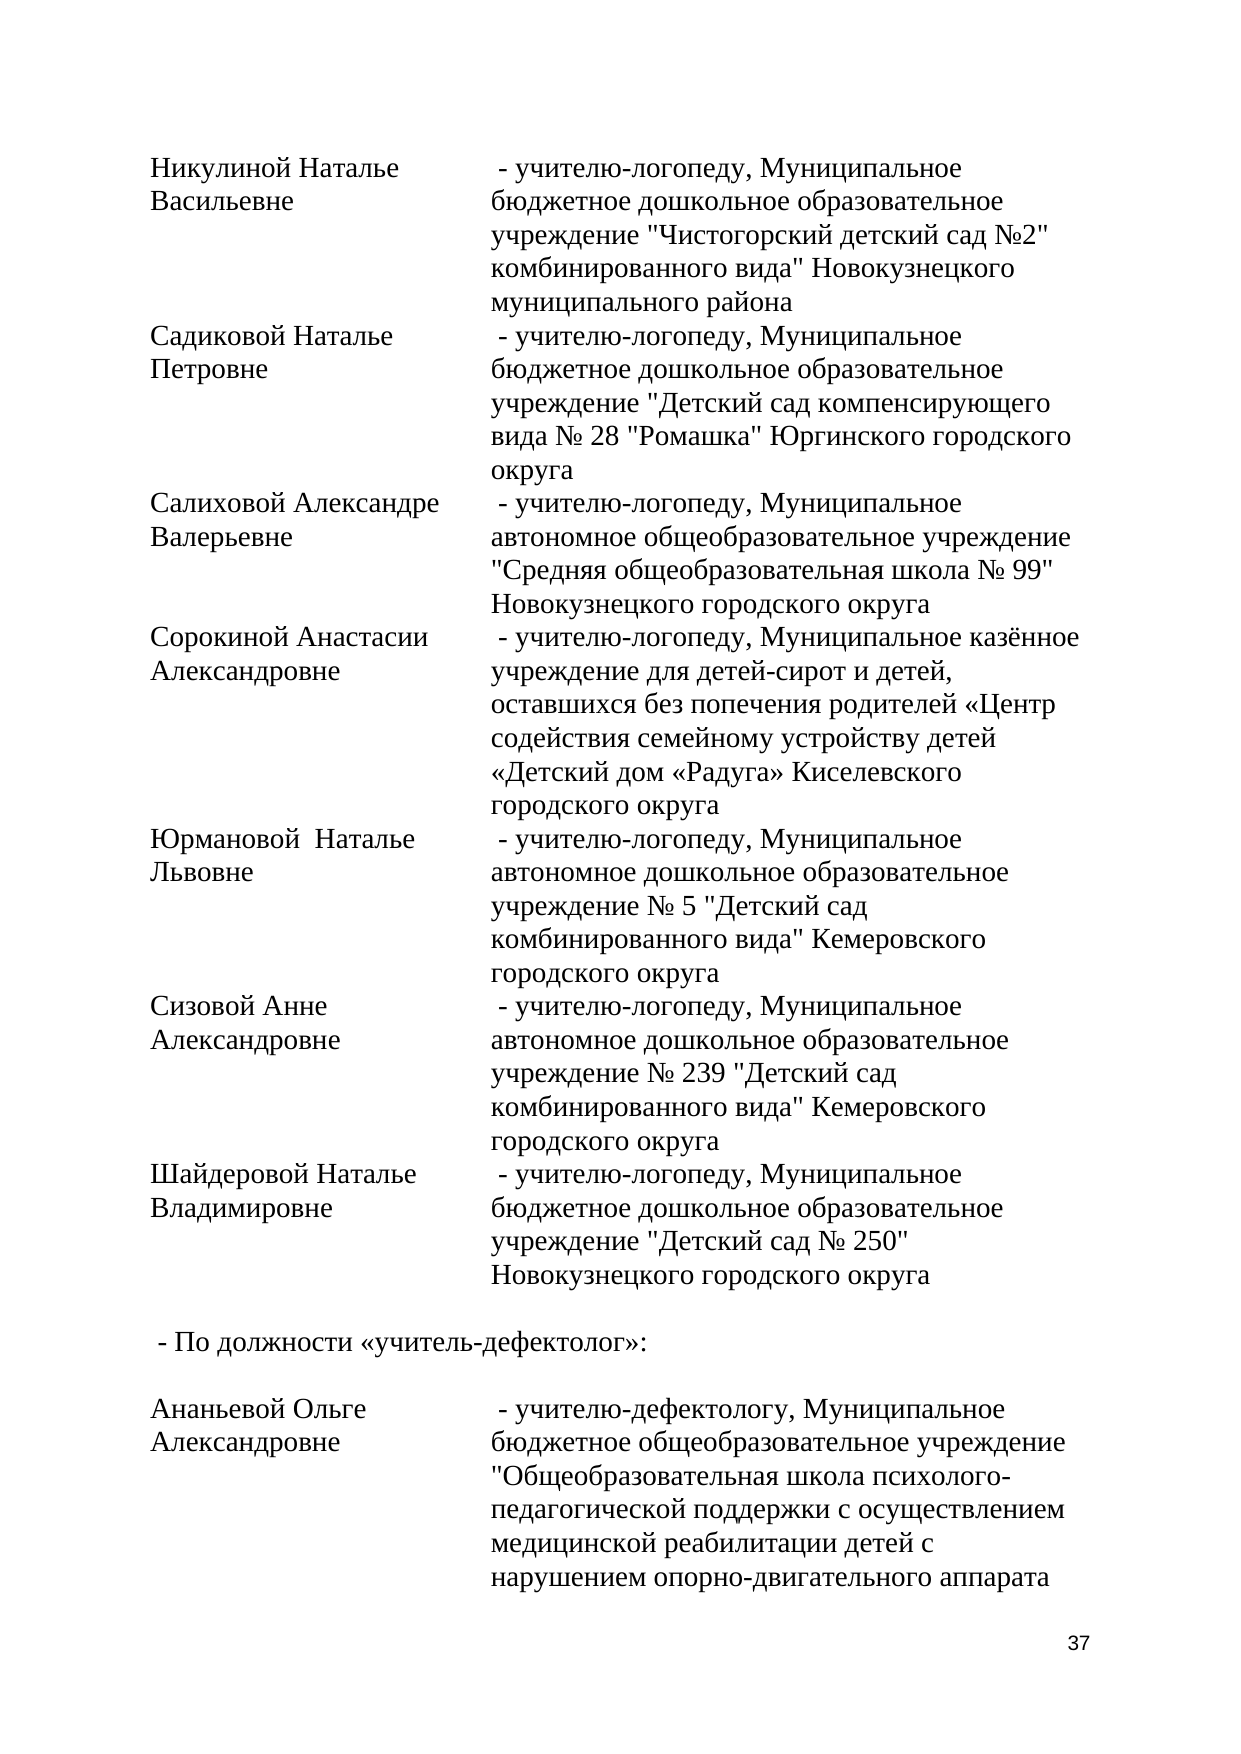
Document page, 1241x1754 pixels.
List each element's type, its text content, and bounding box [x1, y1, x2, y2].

table_cell - учителю-логопеду, Муниципальное автономное общеобразовательное учреждение "Средняя общеобразовательная школа № 99" Новокузнецкого городского округа [490, 485, 1091, 619]
table_cell Сорокиной Анастасии Александровне [149, 620, 489, 821]
table_cell Никулиной Наталье Васильевне [149, 150, 489, 318]
table_cell - учителю-логопеду, Муниципальное автономное дошкольное образовательное учреждение № 239 "Детский сад комбинированного вида" Кемеровского городского округа [490, 989, 1091, 1156]
table_cell Садиковой Наталье Петровне [149, 318, 489, 485]
table_cell - учителю-логопеду, Муниципальное бюджетное дошкольное образовательное учреждение "Детский сад компенсирующего вида № 28 "Ромашка" Юргинского городского округа [490, 318, 1091, 485]
table_cell - учителю-логопеду, Муниципальное автономное дошкольное образовательное учреждение № 5 "Детский сад комбинированного вида" Кемеровского городского округа [490, 821, 1091, 988]
table_cell - учителю-логопеду, Муниципальное бюджетное дошкольное образовательное учреждение "Детский сад № 250" Новокузнецкого городского округа [490, 1156, 1091, 1290]
table_cell - учителю-логопеду, Муниципальное казённое учреждение для детей-сирот и детей, оставшихся без попечения родителей «Центр содействия семейному устройству детей «Детский дом «Радуга» Киселевского городского округа [490, 620, 1091, 821]
table_cell Сизовой Анне Александровне [149, 989, 489, 1156]
text - По должности «учитель-дефектолог»: [150, 1324, 1090, 1357]
table_cell - учителю-логопеду, Муниципальное бюджетное дошкольное образовательное учреждение "Чистогорский детский сад №2" комбинированного вида" Новокузнецкого муниципального района [490, 150, 1091, 318]
table_cell Шайдеровой Наталье Владимировне [149, 1156, 489, 1290]
table_cell Юрмановой Наталье Львовне [149, 821, 489, 988]
table_cell Салиховой Александре Валерьевне [149, 485, 489, 619]
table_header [149, 1391, 489, 1592]
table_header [490, 1391, 1091, 1592]
